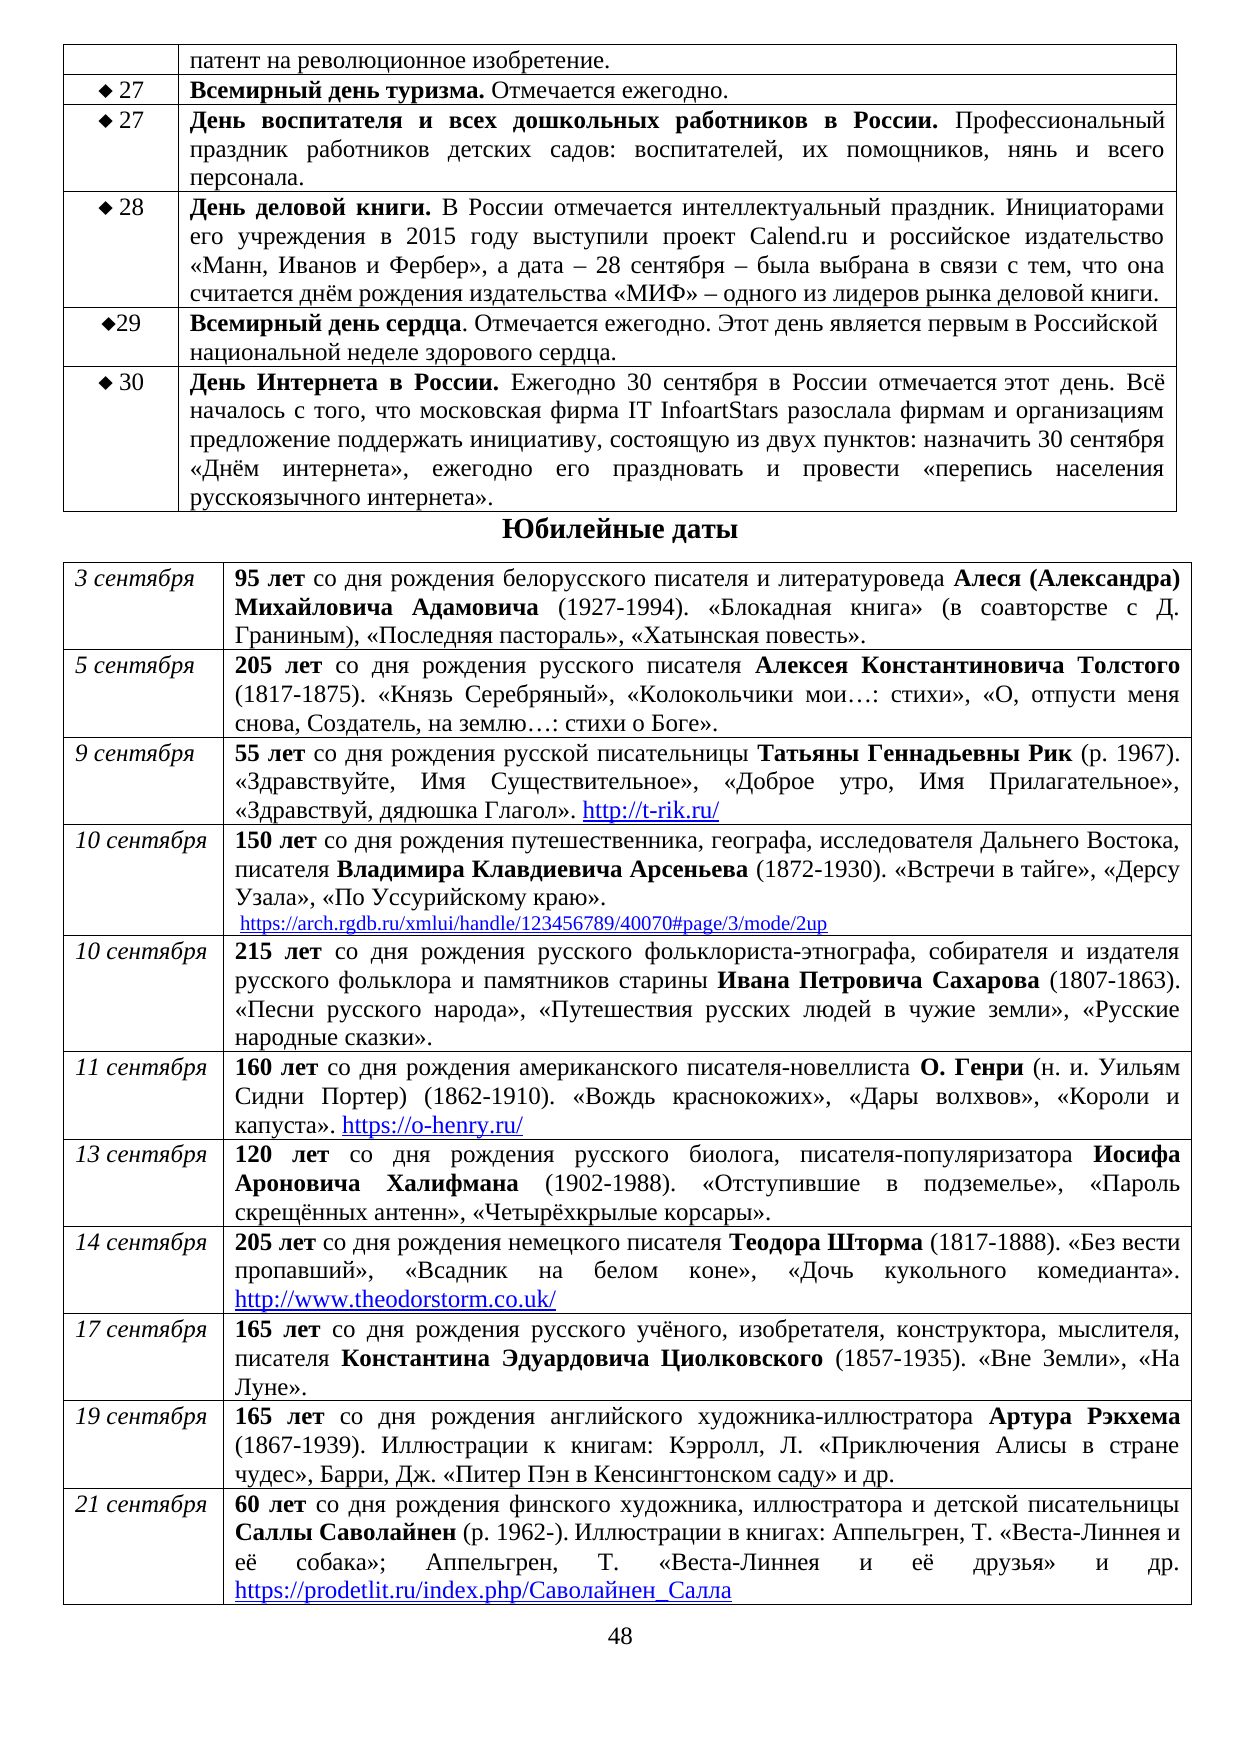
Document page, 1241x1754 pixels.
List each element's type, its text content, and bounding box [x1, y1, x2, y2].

table_cell 205 лет со дня рождения русского писателя Алексея Константиновича Толстого (1817-1875). «Князь Серебряный», «Колокольчики мои…: стихи», «О, отпусти меня снова, Создатель, на землю…: стихи о Боге». [224, 650, 1191, 737]
table_cell 28 [64, 192, 178, 307]
table_cell День воспитателя и всех дошкольных работников в России. Профессиональный праздник работников детских садов: воспитателей, их помощников, нянь и всего персонала. [179, 105, 1176, 191]
table_cell День Интернета в России. Ежегодно 30 сентября в России отмечается этот день. Всё началось с того, что московская фирма IT InfoartStars разослала фирмам и организациям предложение поддержать инициативу, состоящую из двух пунктов: назначить 30 сентября «Днём интернета», ежегодно его праздновать и провести «перепись населения русскоязычного интернета». [494, 367, 1176, 511]
table_cell 205 лет со дня рождения немецкого писателя Теодора Шторма (1817-1888). «Без вести пропавший», «Всадник на белом коне», «Дочь кукольного комедианта». http://www.theodorstorm.co.uk/ [224, 1227, 1191, 1313]
table_cell 10 сентября [64, 825, 223, 935]
table_cell 165 лет со дня рождения английского художника-иллюстратора Артура Рэкхема (1867-1939). Иллюстрации к книгам: Кэрролл, Л. «Приключения Алисы в стране чудес», Барри, Дж. «Питер Пэн в Кенсингтонском саду» и др. [224, 1401, 1191, 1488]
text Юбилейные даты [75, 512, 1165, 545]
table_cell 165 лет со дня рождения русского учёного, изобретателя, конструктора, мыслителя, писателя Константина Эдуардовича Циолковского (1857-1935). «Вне Земли», «На Луне». [224, 1314, 1191, 1400]
table_cell 27 [64, 105, 178, 191]
table_cell 160 лет со дня рождения американского писателя-новеллиста О. Генри (н. и. Уильям Сидни Портер) (1862-1910). «Вождь краснокожих», «Дары волхвов», «Короли и капуста». https://o-henry.ru/ [224, 1052, 1191, 1138]
table_cell 26 [64, 45, 178, 74]
table_cell 21 сентября [64, 1489, 223, 1604]
table_cell 120 лет со дня рождения русского биолога, писателя-популяризатора Иосифа Ароновича Халифмана (1902-1988). «Отступившие в подземелье», «Пароль скрещённых антенн», «Четырёхкрылые корсары». [224, 1140, 1191, 1226]
table_cell Всемирный день туризма. Отмечается ежегодно. [179, 75, 1176, 104]
table_header 95 лет со дня рождения белорусского писателя и литературоведа Алеся (Александра) Михайловича Адамовича (1927-1994). «Блокадная книга» (в соавторстве с Д. Граниным), «Последняя пастораль», «Хатынская повесть». [224, 563, 1191, 649]
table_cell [179, 45, 1176, 74]
table_cell 10 сентября [64, 936, 223, 1051]
table_cell 215 лет со дня рождения русского фольклориста-этнографа, собирателя и издателя русского фольклора и памятников старины Ивана Петровича Сахарова (1807-1863). «Песни русского народа», «Путешествия русских людей в чужие земли», «Русские народные сказки». [224, 936, 1191, 1051]
table_cell 19 сентября [64, 1401, 223, 1488]
table_cell 5 сентября [64, 650, 223, 737]
table_cell 150 лет со дня рождения путешественника, географа, исследователя Дальнего Востока, писателя Владимира Клавдиевича Арсеньева (1872-1930). «Встречи в тайге», «Дерсу Узала», «По Уссурийскому краю». https://arch.rgdb.ru/xmlui/handle/123456789/40070#page/3/mode/2up [224, 825, 1191, 935]
table_cell 17 сентября [64, 1314, 223, 1400]
table_cell 60 лет со дня рождения финского художника, иллюстратора и детской писательницы Саллы Саволайнен (р. 1962-). Иллюстрации в книгах: Аппельгрен, Т. «Веста-Линнея и её собака»; Аппельгрен, Т. «Веста-Линнея и её друзья» и др. https://prodetlit.ru/index.php/Саволайнен_Салла [224, 1489, 1191, 1604]
table_cell 29 [64, 308, 178, 366]
table_cell Всемирный день сердца. Отмечается ежегодно. Этот день является первым в Российской национальной неделе здорового сердца. [179, 308, 1176, 366]
table_cell 27 [64, 75, 178, 104]
table_cell День деловой книги. В России отмечается интеллектуальный праздник. Инициаторами его учреждения в 2015 году выступили проект Calend.ru и российское издательство «Манн, Иванов и Фербер», а дата – 28 сентября – была выбрана в связи с тем, что она считается днём рождения издательства «МИФ» – одного из лидеров рынка деловой книги. [179, 192, 1176, 307]
table_cell День Интернета в России. Ежегодно 30 сентября в России отмечается этот день. Всё началось с того, что московская фирма IT InfoartStars разослала фирмам и организациям предложение поддержать инициативу, состоящую из двух пунктов: назначить 30 сентября «Днём интернета», ежегодно его праздновать и провести «перепись населения русскоязычного интернета». [179, 367, 511, 511]
table_header 3 сентября [64, 563, 223, 649]
table_cell 30 [64, 367, 178, 511]
table_cell 9 сентября [64, 738, 223, 824]
table_cell 11 сентября [64, 1052, 223, 1138]
table_cell 55 лет со дня рождения русской писательницы Татьяны Геннадьевны Рик (р. 1967). «Здравствуйте, Имя Существительное», «Доброе утро, Имя Прилагательное», «Здравствуй, дядюшка Глагол». http://t-rik.ru/ [224, 738, 1191, 824]
table_cell 14 сентября [64, 1227, 223, 1313]
table_cell 13 сентября [64, 1140, 223, 1226]
